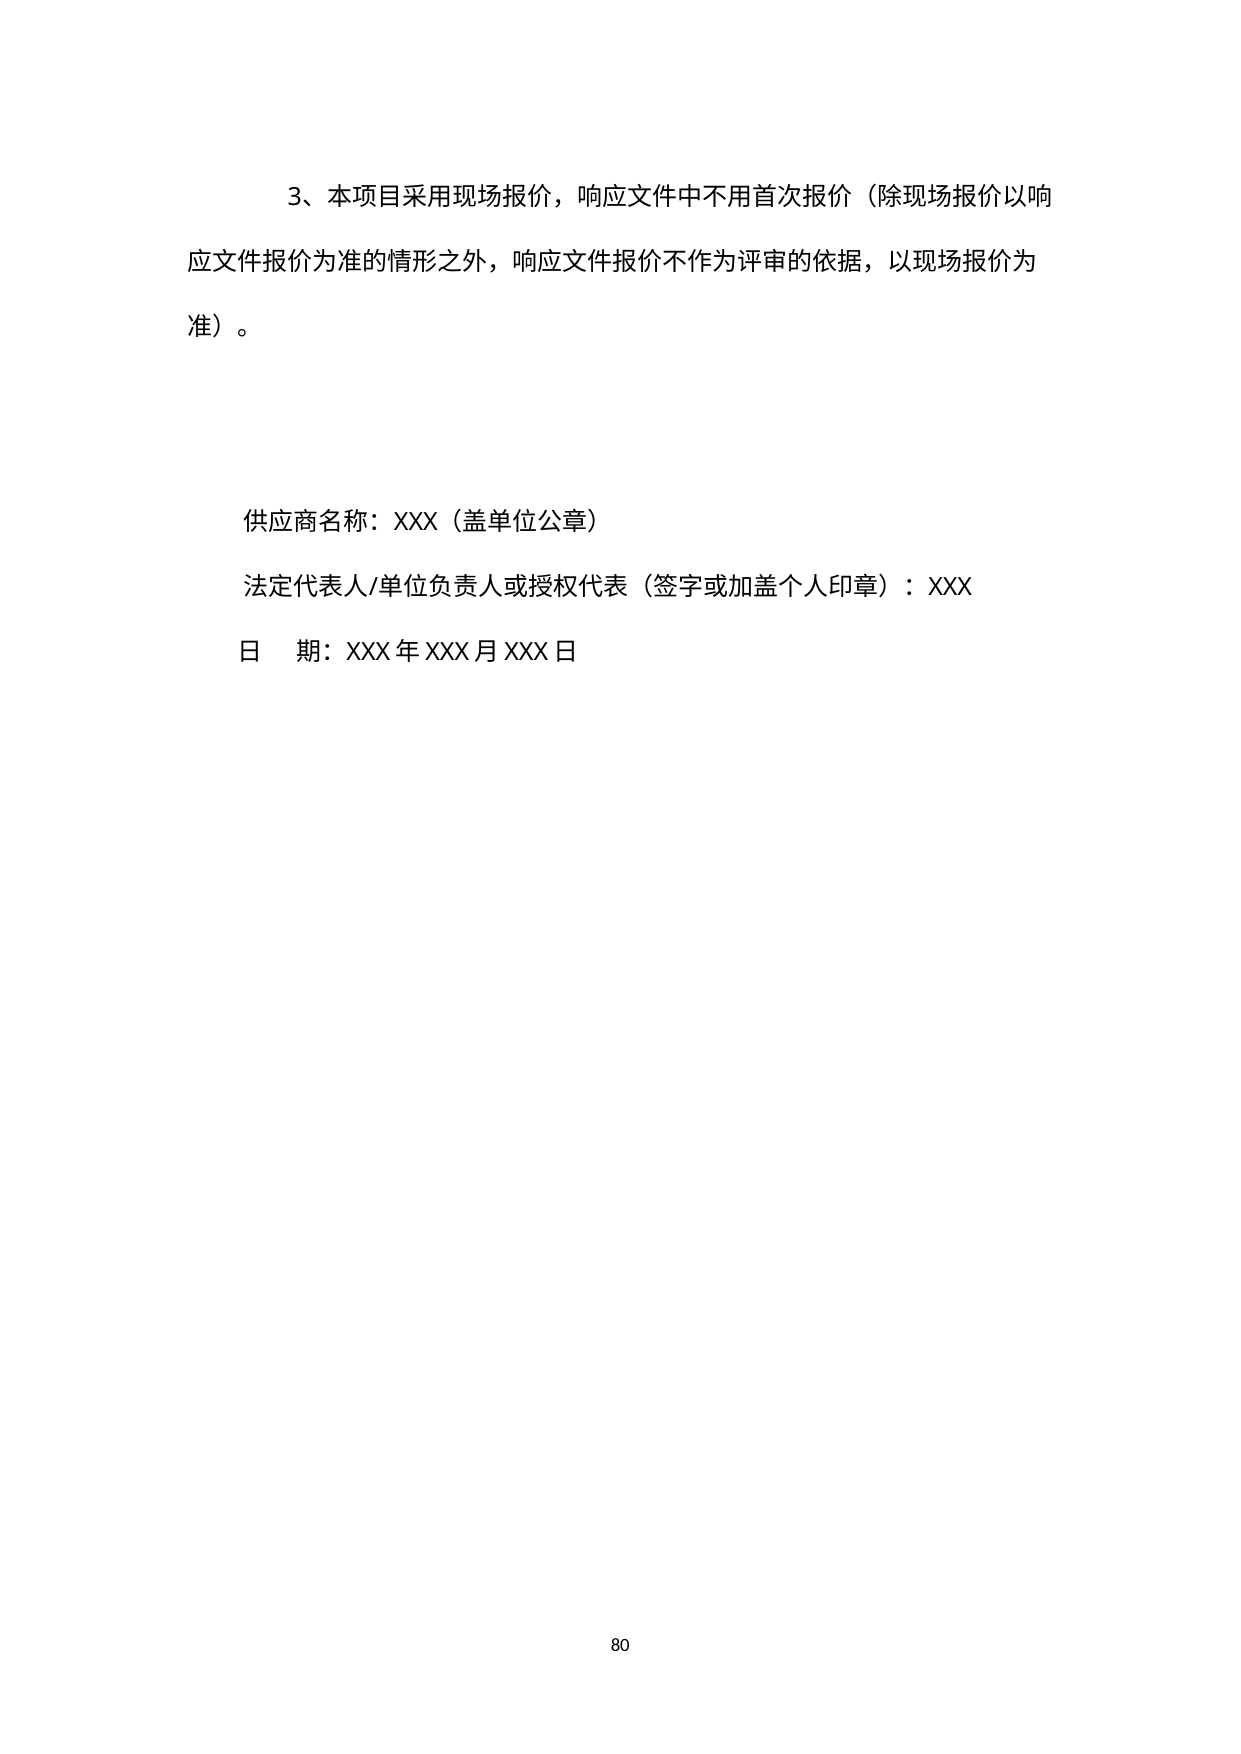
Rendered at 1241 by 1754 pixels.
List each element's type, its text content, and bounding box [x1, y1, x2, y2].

text 供应商名称：XXX（盖单位公章） [187, 487, 1053, 552]
text 法定代表人/单位负责人或授权代表（签字或加盖个人印章）：XXX [187, 552, 1053, 617]
text 3、本项目采用现场报价，响应文件中不用首次报价（除现场报价以响应文件报价为准的情形之外，响应文件报价不作为评审的依据，以现场报价为准）。 [187, 162, 1053, 357]
text 日 期：XXX年XXX月XXX日 [187, 617, 1053, 682]
